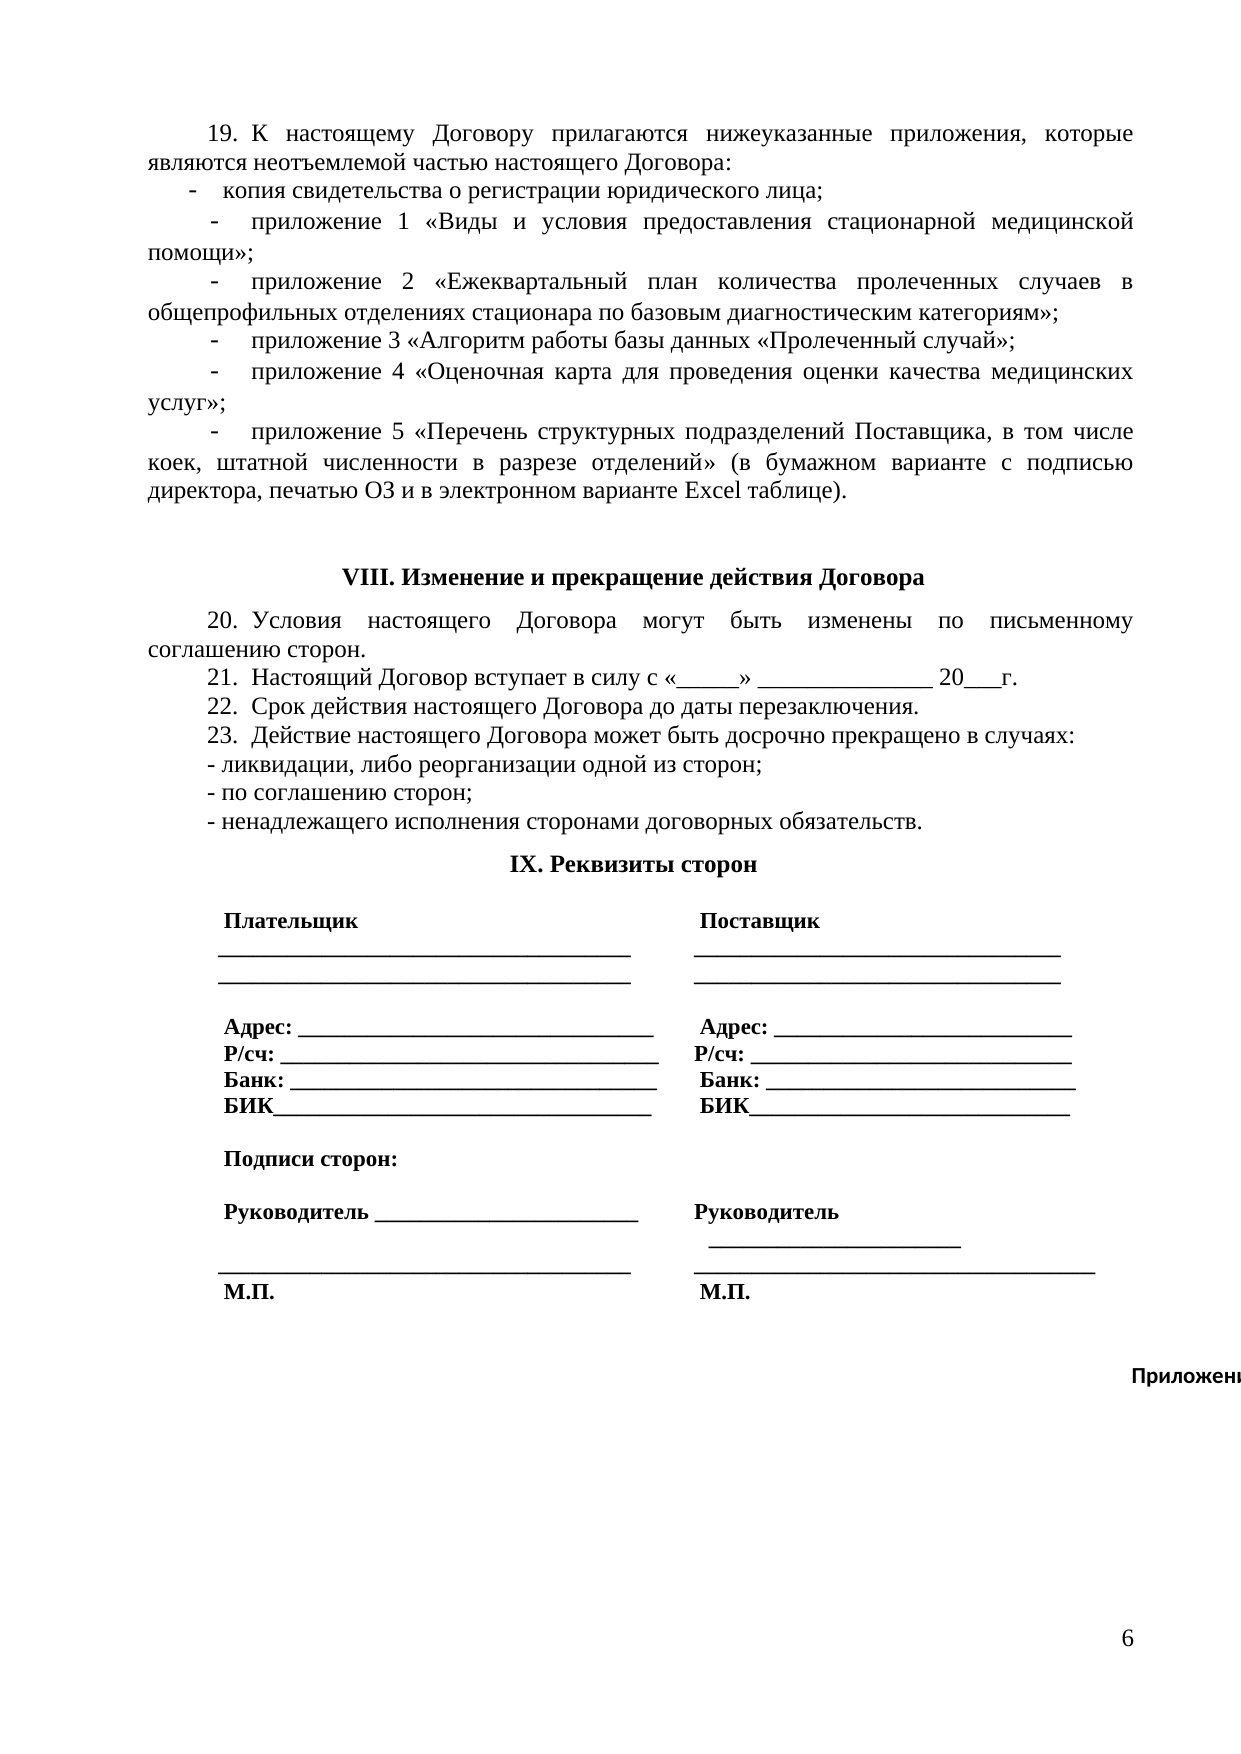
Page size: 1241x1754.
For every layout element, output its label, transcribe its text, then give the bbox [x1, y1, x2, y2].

list К настоящему Договору прилагаются нижеуказанные приложения, которые являются неотъемлемой частью настоящего Договора: [148, 118, 1134, 176]
table_cell Адрес: __________________________ Р/сч: ____________________________ Банк: ___________________________ БИК____________________________ [698, 1013, 1107, 1198]
text IX. Реквизиты сторон [133, 849, 1134, 878]
table_cell ____________________________________ [222, 961, 697, 1013]
list копия свидетельства о регистрации юридического лица; [185, 176, 1134, 206]
table_cell ________________________________ [698, 961, 1107, 1013]
list приложение 3 «Алгоритм работы базы данных «Пролеченный случай»; [148, 326, 1134, 356]
table_cell Руководитель ______________________ [698, 1198, 1107, 1250]
table_cell ________________________________ [698, 933, 1107, 961]
table_cell ____________________________________ [222, 933, 697, 961]
list Условия настоящего Договора могут быть изменены по письменному соглашению сторон. [148, 605, 1134, 662]
list приложение 5 «Перечень структурных подразделений Поставщика, в том числе коек, штатной численности в разрезе отделений» (в бумажном варианте с подписью директора, печатью ОЗ и в электронном варианте Excel таблице). [148, 416, 1134, 504]
table_cell Руководитель _______________________ [222, 1198, 697, 1250]
table_cell Адрес: _______________________________ Р/сч: _________________________________ Банк: ________________________________ БИК_________________________________ Подписи сторон: [222, 1013, 697, 1198]
list приложение 4 «Оценочная карта для проведения оценки качества медицинских услуг»; [148, 356, 1134, 416]
list - по соглашению сторон; [207, 777, 1134, 806]
table_header Поставщик [698, 907, 1107, 933]
text VIII. Изменение и прекращение действия Договора [133, 562, 1134, 591]
list Действие настоящего Договора может быть досрочно прекращено в случаях: [148, 720, 1134, 749]
list - ненадлежащего исполнения сторонами договорных обязательств. [207, 806, 1134, 835]
text Приложение 10 [1131, 1362, 1240, 1389]
list приложение 1 «Виды и условия предоставления стационарной медицинской помощи»; [148, 206, 1134, 266]
table_cell ____________________________________ [222, 1250, 697, 1278]
list приложение 2 «Ежеквартальный план количества пролеченных случаев в общепрофильных отделениях стационара по базовым диагностическим категориям»; [148, 266, 1134, 326]
list Срок действия настоящего Договора до даты перезаключения. [148, 691, 1134, 720]
list Настоящий Договор вступает в силу с «_____» ______________ 20___г. [148, 662, 1134, 691]
table_cell М.П. [222, 1278, 697, 1304]
list - ликвидации, либо реорганизации одной из сторон; [207, 749, 1134, 777]
table_cell ___________________________________ [698, 1250, 1107, 1278]
table_header Плательщик [222, 907, 697, 933]
table_cell М.П. [698, 1278, 1107, 1304]
